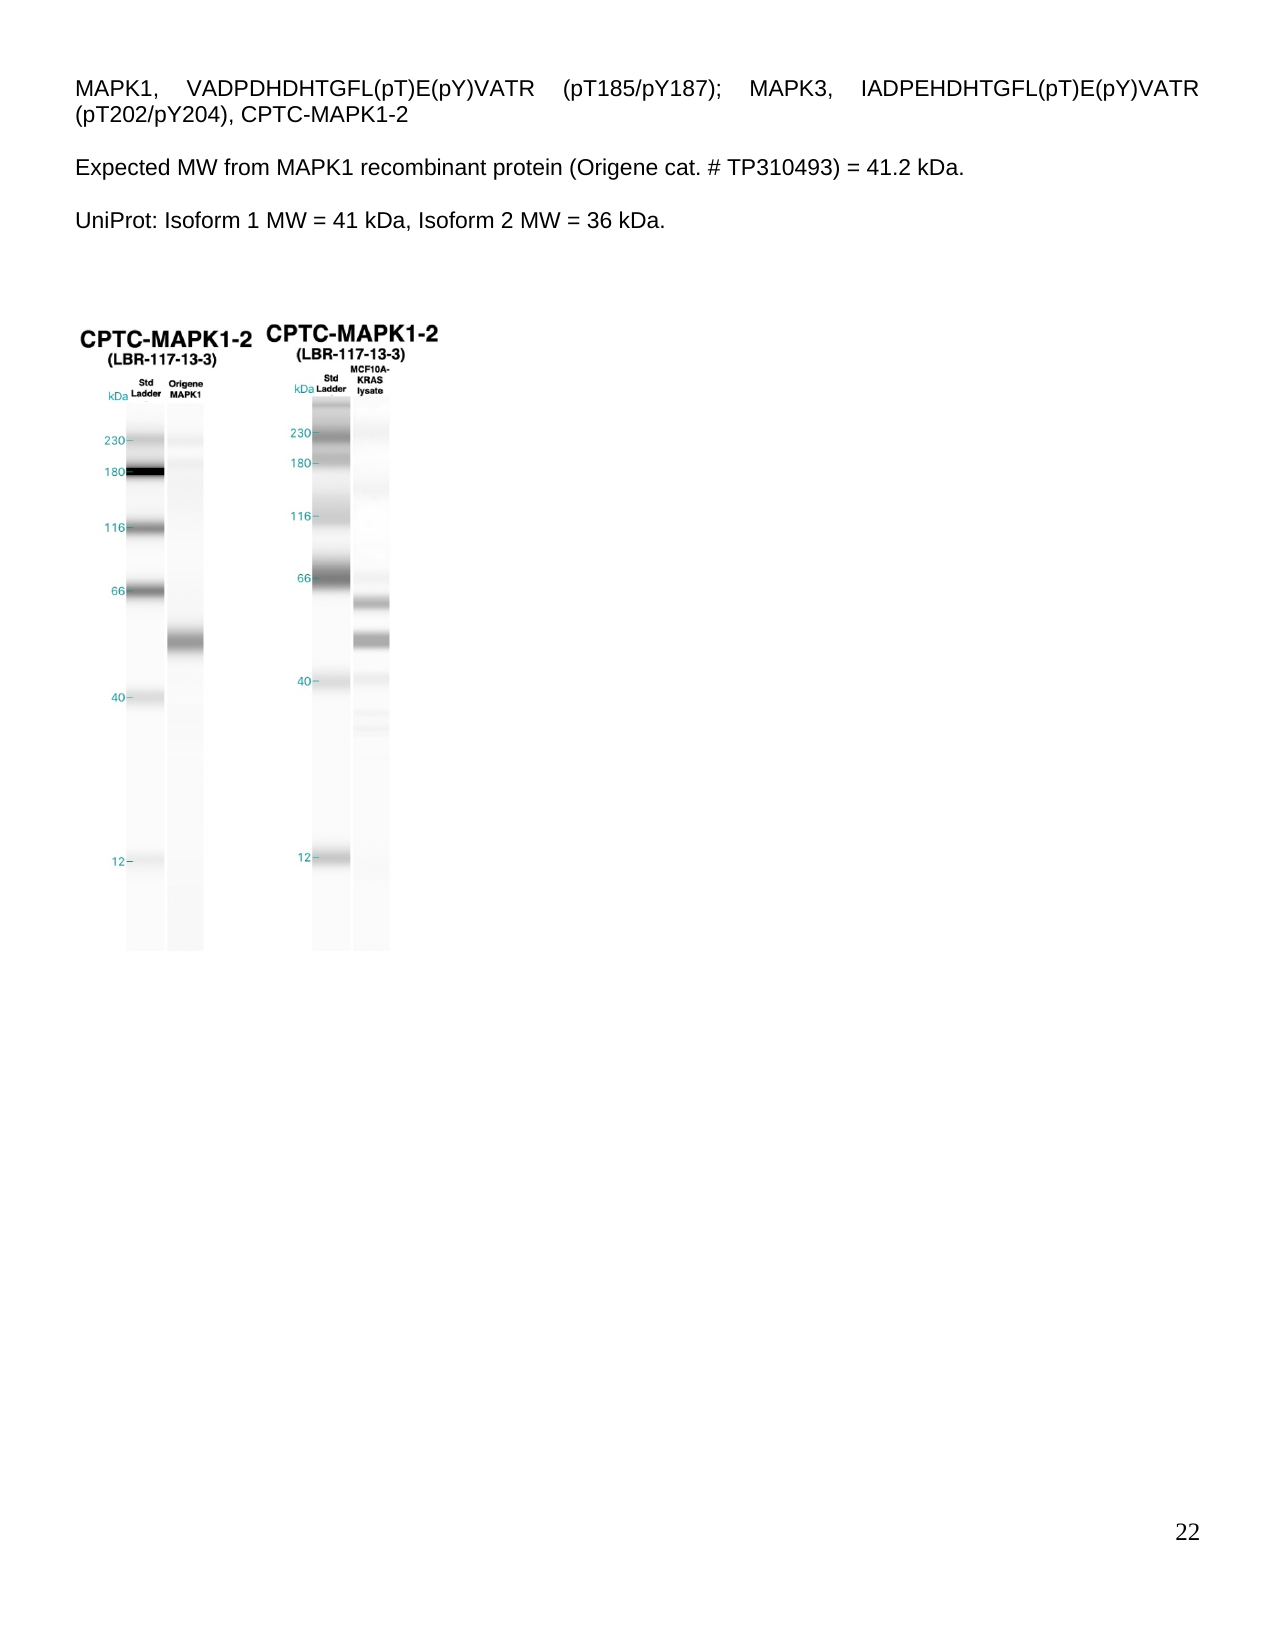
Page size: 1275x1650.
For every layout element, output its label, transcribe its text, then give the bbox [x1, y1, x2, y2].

text UniProt: Isoform 1 MW = 41 kDa, Isoform 2 MW = 36 kDa. [75, 207, 1200, 233]
picture [261, 312, 442, 957]
text MAPK1, VADPDHDHTGFL(pT)E(pY)VATR (pT185/pY187); MAPK3, IADPEHDHTGFL(pT)E(pY)VATR (pT202/pY204), CPTC-MAPK1-2 [75, 75, 1200, 128]
text Expected MW from MAPK1 recombinant protein (Origene cat. # TP310493) = 41.2 kDa. [75, 154, 1200, 180]
picture [75, 316, 256, 957]
